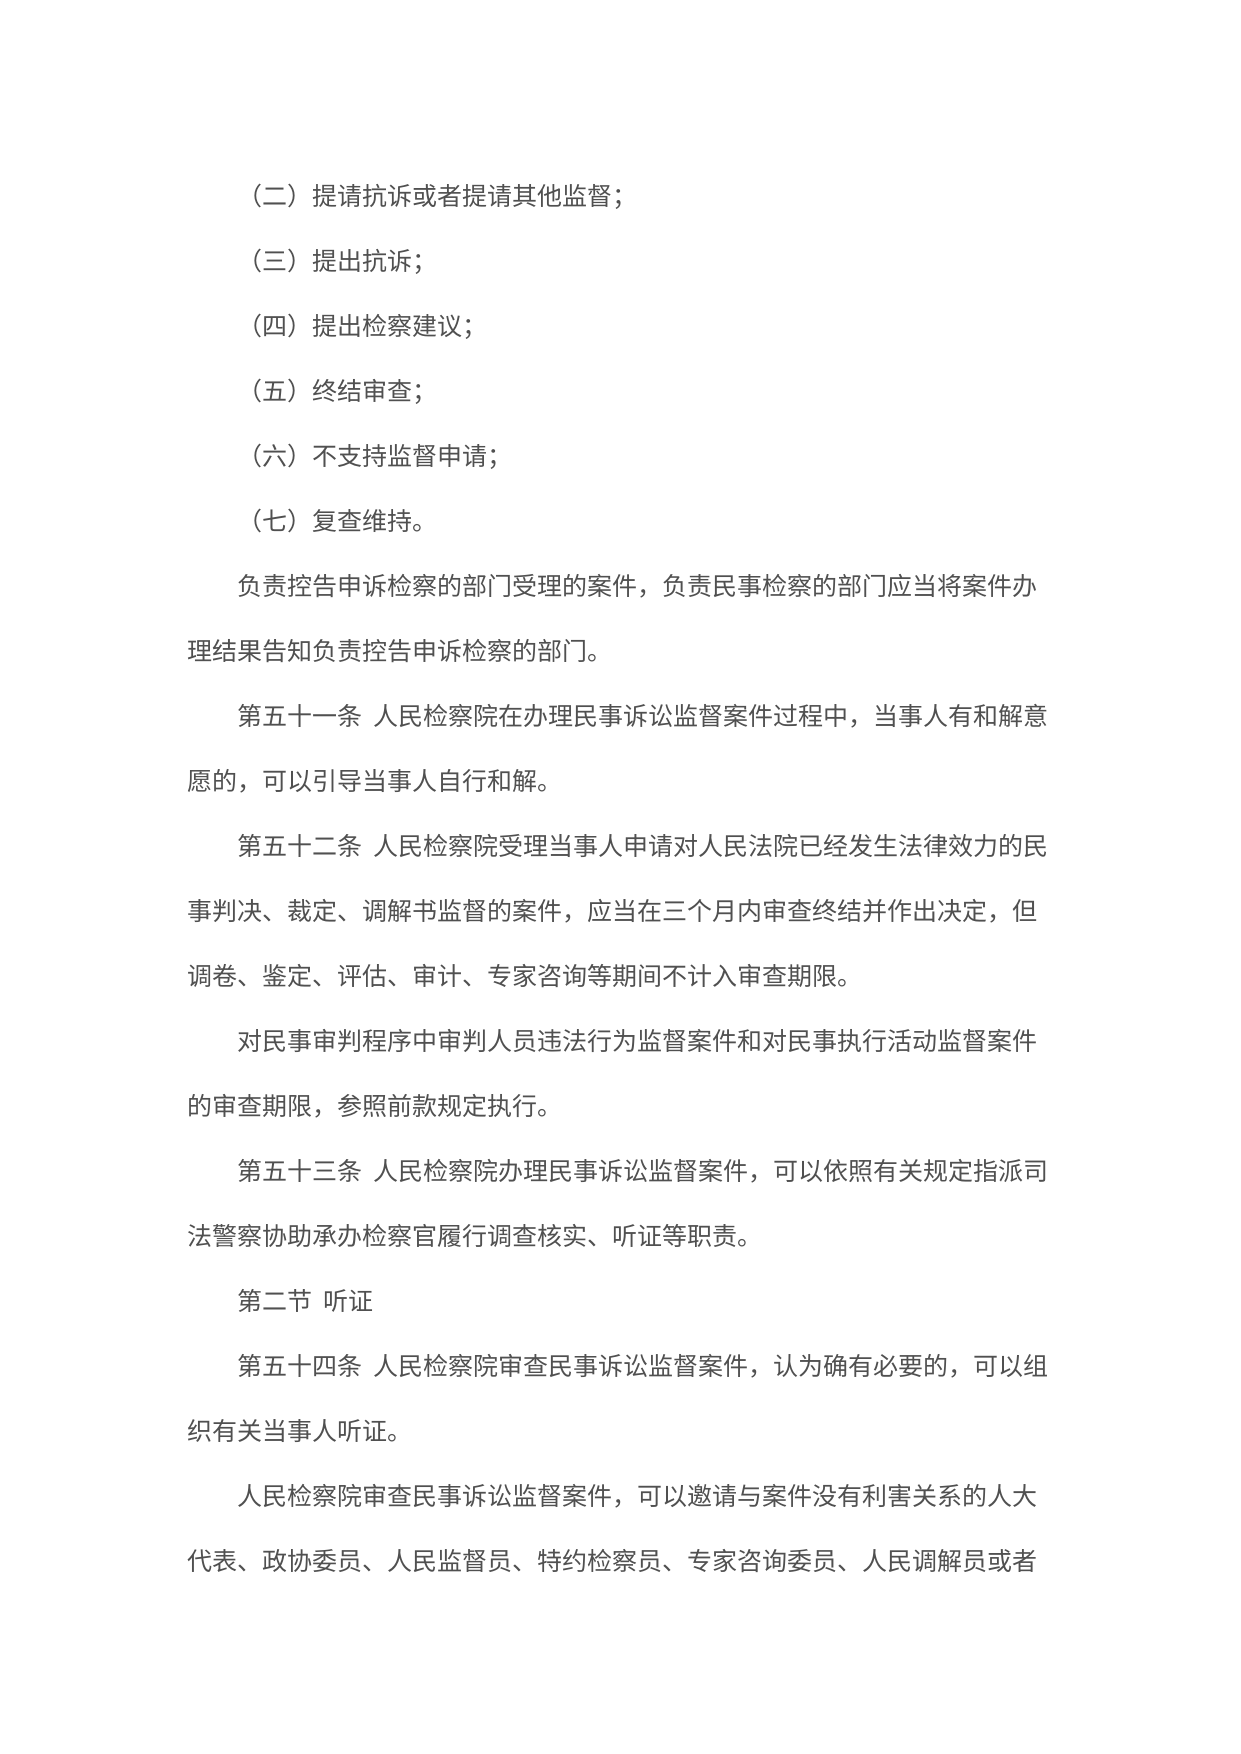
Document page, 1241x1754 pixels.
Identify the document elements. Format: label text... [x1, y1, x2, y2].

text 第五十二条 人民检察院受理当事人申请对人民法院已经发生法律效力的民事判决、裁定、调解书监督的案件，应当在三个月内审查终结并作出决定，但调卷、鉴定、评估、审计、专家咨询等期间不计入审查期限。 [187, 812, 1053, 1007]
text （六）不支持监督申请； [187, 422, 1053, 487]
text 第五十三条 人民检察院办理民事诉讼监督案件，可以依照有关规定指派司法警察协助承办检察官履行调查核实、听证等职责。 [187, 1137, 1053, 1267]
text （四）提出检察建议； [187, 292, 1053, 357]
text 对民事审判程序中审判人员违法行为监督案件和对民事执行活动监督案件的审查期限，参照前款规定执行。 [187, 1007, 1053, 1137]
text 第二节 听证 [187, 1267, 1053, 1332]
text 第五十四条 人民检察院审查民事诉讼监督案件，认为确有必要的，可以组织有关当事人听证。 [187, 1332, 1053, 1462]
text 第五十一条 人民检察院在办理民事诉讼监督案件过程中，当事人有和解意愿的，可以引导当事人自行和解。 [187, 682, 1053, 812]
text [187, 1462, 1053, 1592]
text 负责控告申诉检察的部门受理的案件，负责民事检察的部门应当将案件办理结果告知负责控告申诉检察的部门。 [187, 552, 1053, 682]
text （三）提出抗诉； [187, 227, 1053, 292]
text （七）复查维持。 [187, 487, 1053, 552]
text （五）终结审查； [187, 357, 1053, 422]
text （二）提请抗诉或者提请其他监督； [187, 162, 1053, 227]
